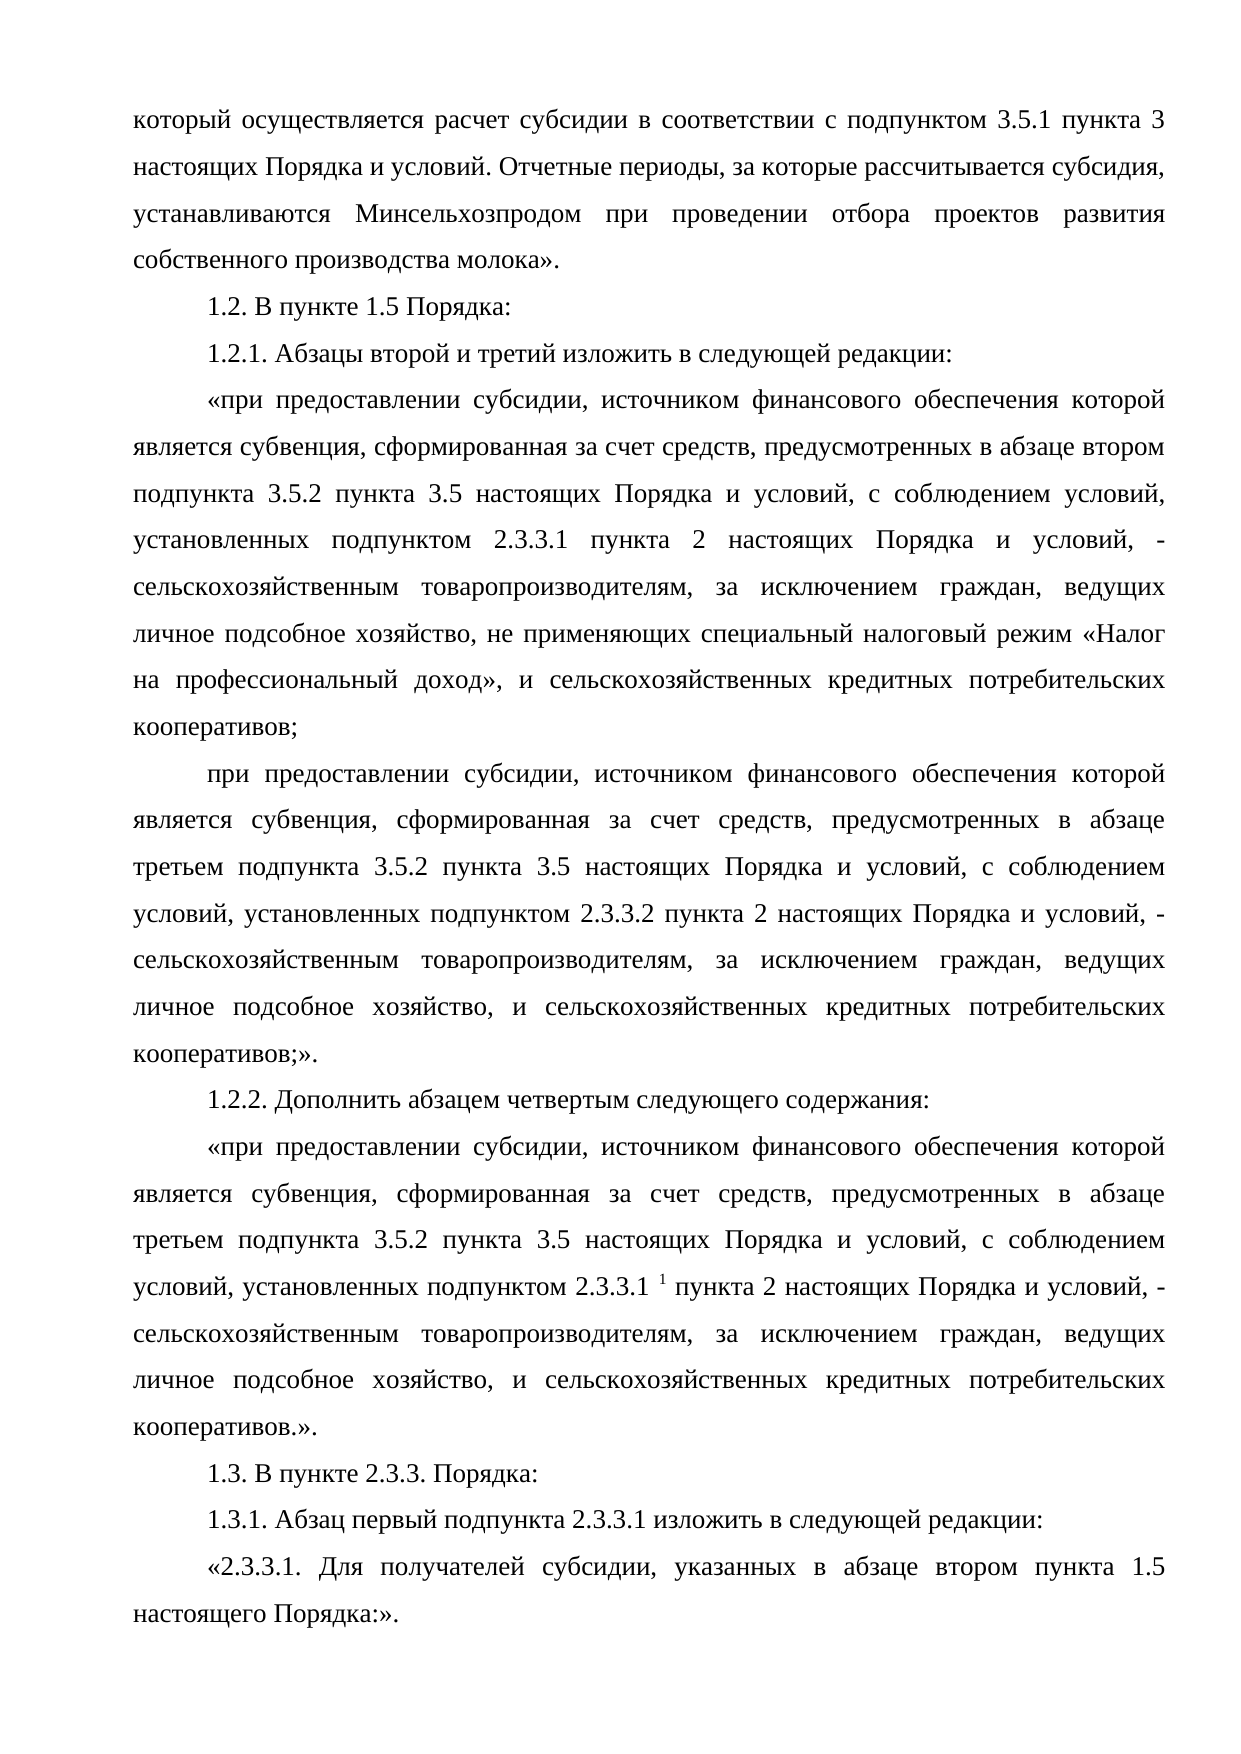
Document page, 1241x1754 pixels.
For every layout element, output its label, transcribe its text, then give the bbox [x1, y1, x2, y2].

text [133, 103, 1167, 274]
text 1.2. В пункте 1.5 Порядка: [133, 290, 1167, 321]
text «при предоставлении субсидии, источником финансового обеспечения которой является субвенция, сформированная за счет средств, предусмотренных в абзаце третьем подпункта 3.5.2 пункта 3.5 настоящих Порядка и условий, с соблюдением условий, установленных подпунктом 2.3.3.1 1 пункта 2 настоящих Порядка и условий, - сельскохозяйственным товаропроизводителям, за исключением граждан, ведущих личное подсобное хозяйство, и сельскохозяйственных кредитных потребительских кооперативов.». [133, 1130, 1167, 1441]
text при предоставлении субсидии, источником финансового обеспечения которой является субвенция, сформированная за счет средств, предусмотренных в абзаце третьем подпункта 3.5.2 пункта 3.5 настоящих Порядка и условий, с соблюдением условий, установленных подпунктом 2.3.3.2 пункта 2 настоящих Порядка и условий, - сельскохозяйственным товаропроизводителям, за исключением граждан, ведущих личное подсобное хозяйство, и сельскохозяйственных кредитных потребительских кооперативов;». [133, 757, 1167, 1068]
text 1.2.2. Дополнить абзацем четвертым следующего содержания: [133, 1083, 1167, 1114]
text 1.2.1. Абзацы второй и третий изложить в следующей редакции: [133, 337, 1167, 368]
text 1.3.1. Абзац первый подпункта 2.3.3.1 изложить в следующей редакции: [133, 1503, 1167, 1534]
text «при предоставлении субсидии, источником финансового обеспечения которой является субвенция, сформированная за счет средств, предусмотренных в абзаце втором подпункта 3.5.2 пункта 3.5 настоящих Порядка и условий, с соблюдением условий, установленных подпунктом 2.3.3.1 пункта 2 настоящих Порядка и условий, - сельскохозяйственным товаропроизводителям, за исключением граждан, ведущих личное подсобное хозяйство, не применяющих специальный налоговый режим «Налог на профессиональный доход», и сельскохозяйственных кредитных потребительских кооперативов; [133, 383, 1167, 741]
text 1.3. В пункте 2.3.3. Порядка: [133, 1457, 1167, 1488]
text «2.3.3.1. Для получателей субсидии, указанных в абзаце втором пункта 1.5 настоящего Порядка:». [133, 1550, 1167, 1628]
